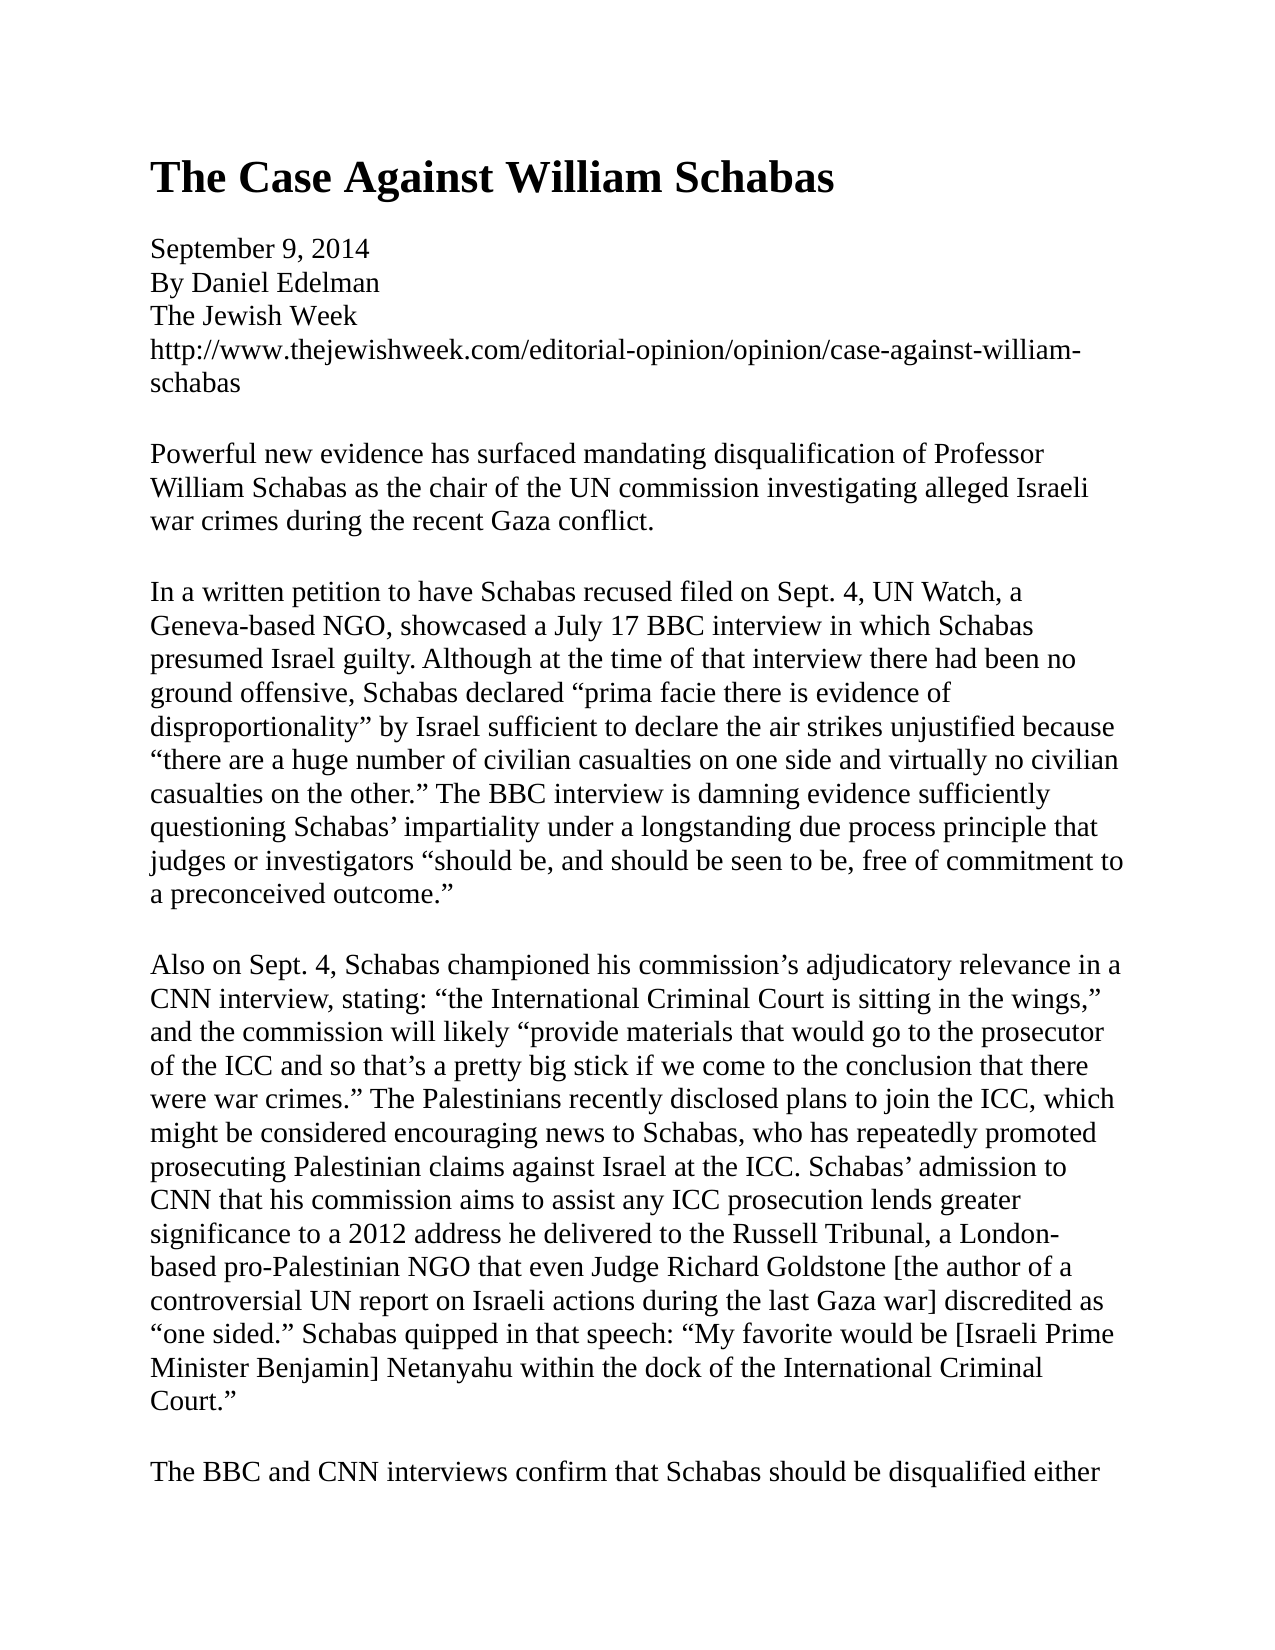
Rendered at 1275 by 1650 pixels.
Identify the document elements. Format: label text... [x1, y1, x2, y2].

text In a written petition to have Schabas recused filed on Sept. 4, UN Watch, a Geneva-based NGO, showcased a July 17 BBC interview in which Schabas presumed Israel guilty. Although at the time of that interview there had been no ground offensive, Schabas declared “prima facie there is evidence of disproportionality” by Israel sufficient to declare the air strikes unjustified because “there are a huge number of civilian casualties on one side and virtually no civilian casualties on the other.” The BBC interview is damning evidence sufficiently questioning Schabas’ impartiality under a longstanding due process principle that judges or investigators “should be, and should be seen to be, free of commitment to a preconceived outcome.” [150, 574, 1125, 910]
text Powerful new evidence has surfaced mandating disqualification of Professor William Schabas as the chair of the UN commission investigating alleged Israeli war crimes during the recent Gaza conflict. [150, 436, 1125, 537]
text September 9, 2014 [150, 231, 1125, 265]
text The Case Against William Schabas [150, 150, 1125, 203]
text By Daniel Edelman [150, 265, 1125, 298]
text The Jewish Week [150, 298, 1125, 332]
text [150, 1454, 1125, 1488]
text Also on Sept. 4, Schabas championed his commission’s adjudicatory relevance in a CNN interview, stating: “the International Criminal Court is sitting in the wings,” and the commission will likely “provide materials that would go to the prosecutor of the ICC and so that’s a pretty big stick if we come to the conclusion that there were war crimes.” The Palestinians recently disclosed plans to join the ICC, which might be considered encouraging news to Schabas, who has repeatedly promoted prosecuting Palestinian claims against Israel at the ICC. Schabas’ admission to CNN that his commission aims to assist any ICC prosecution lends greater significance to a 2012 address he delivered to the Russell Tribunal, a London-based pro-Palestinian NGO that even Judge Richard Goldstone [the author of a controversial UN report on Israeli actions during the last Gaza war] discredited as “one sided.” Schabas quipped in that speech: “My favorite would be [Israeli Prime Minister Benjamin] Netanyahu within the dock of the International Criminal Court.” [150, 947, 1125, 1417]
text http://www.thejewishweek.com/editorial-opinion/opinion/case-against-william-schabas [150, 332, 1125, 399]
